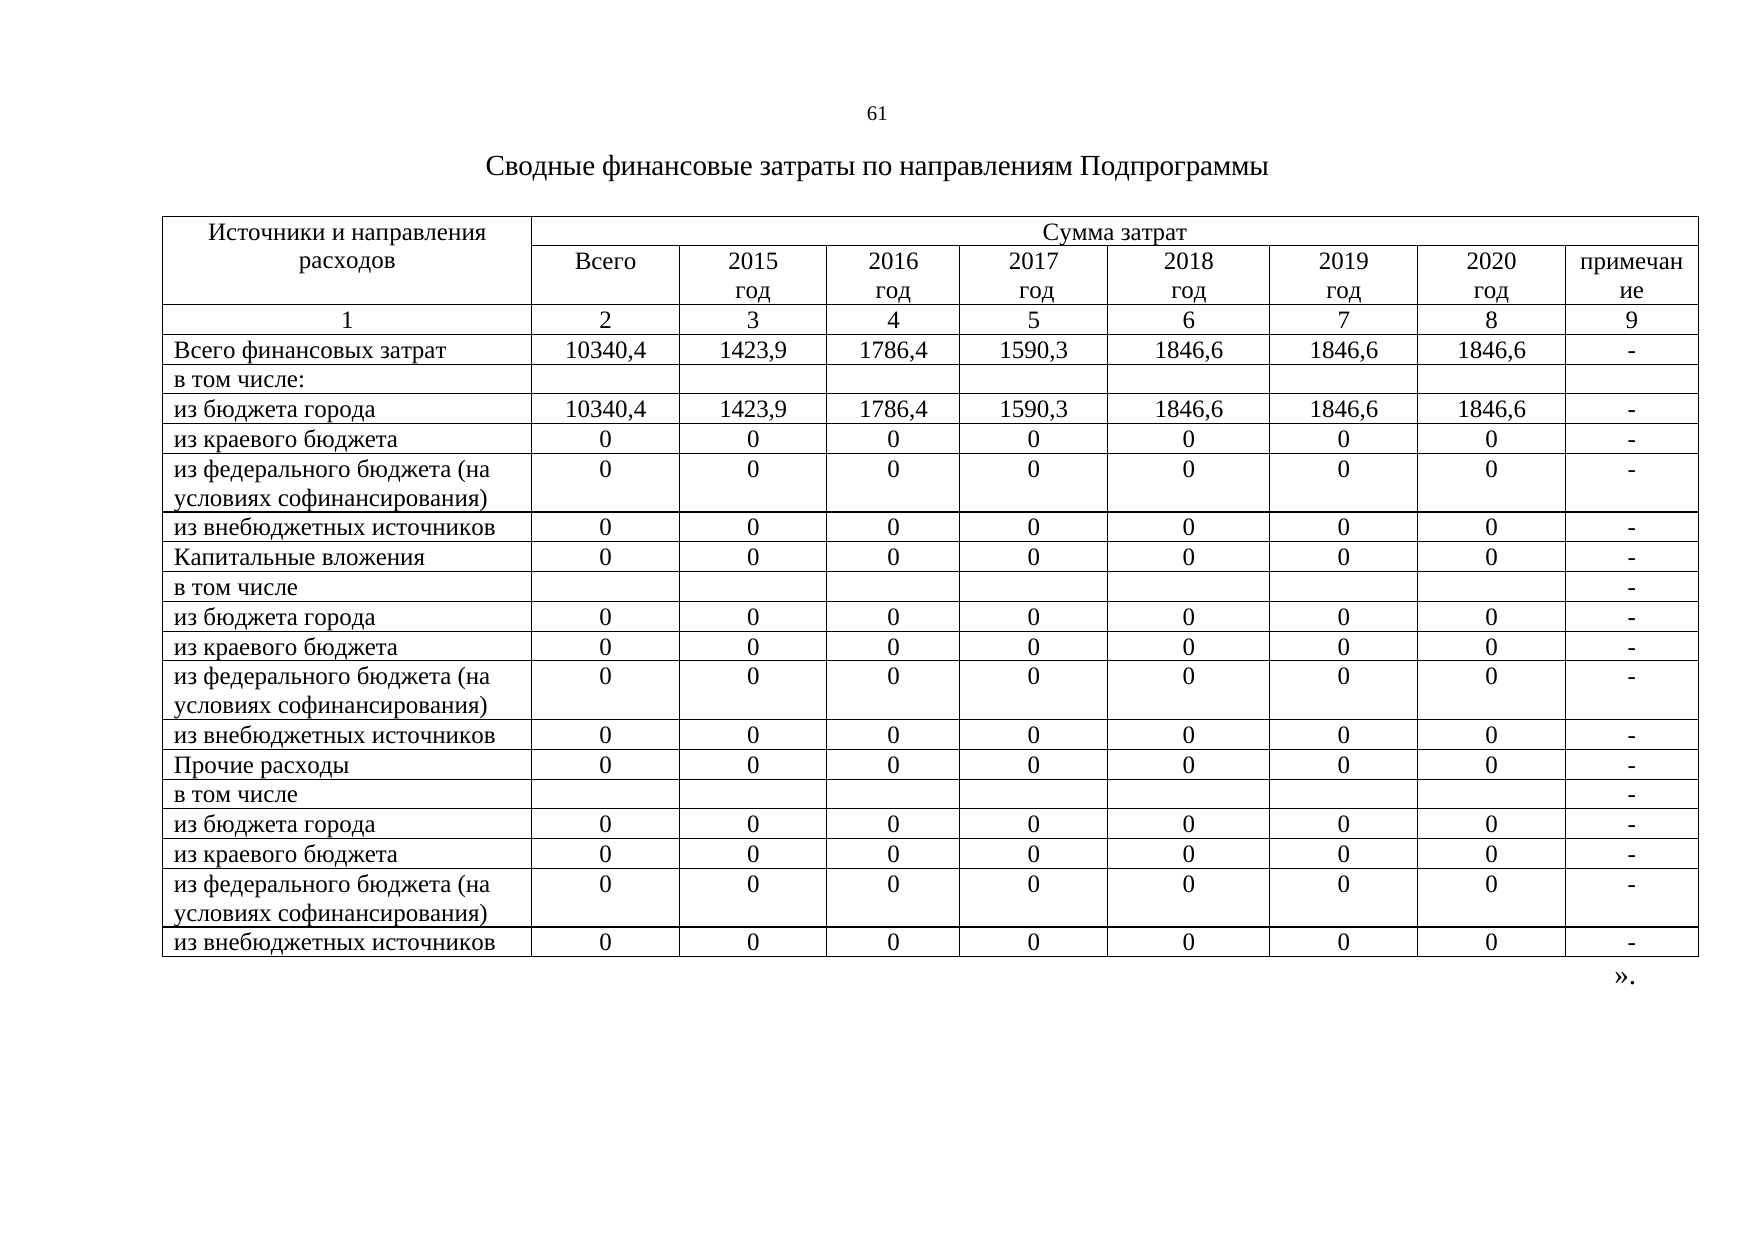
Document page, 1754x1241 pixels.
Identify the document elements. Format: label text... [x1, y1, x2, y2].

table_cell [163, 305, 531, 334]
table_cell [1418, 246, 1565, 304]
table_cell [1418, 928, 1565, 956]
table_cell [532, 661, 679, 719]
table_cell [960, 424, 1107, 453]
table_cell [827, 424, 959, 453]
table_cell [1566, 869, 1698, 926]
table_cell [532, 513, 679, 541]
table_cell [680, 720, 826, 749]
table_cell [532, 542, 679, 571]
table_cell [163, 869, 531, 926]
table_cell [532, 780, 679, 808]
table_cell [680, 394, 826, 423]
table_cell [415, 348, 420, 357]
text ». [118, 957, 1636, 991]
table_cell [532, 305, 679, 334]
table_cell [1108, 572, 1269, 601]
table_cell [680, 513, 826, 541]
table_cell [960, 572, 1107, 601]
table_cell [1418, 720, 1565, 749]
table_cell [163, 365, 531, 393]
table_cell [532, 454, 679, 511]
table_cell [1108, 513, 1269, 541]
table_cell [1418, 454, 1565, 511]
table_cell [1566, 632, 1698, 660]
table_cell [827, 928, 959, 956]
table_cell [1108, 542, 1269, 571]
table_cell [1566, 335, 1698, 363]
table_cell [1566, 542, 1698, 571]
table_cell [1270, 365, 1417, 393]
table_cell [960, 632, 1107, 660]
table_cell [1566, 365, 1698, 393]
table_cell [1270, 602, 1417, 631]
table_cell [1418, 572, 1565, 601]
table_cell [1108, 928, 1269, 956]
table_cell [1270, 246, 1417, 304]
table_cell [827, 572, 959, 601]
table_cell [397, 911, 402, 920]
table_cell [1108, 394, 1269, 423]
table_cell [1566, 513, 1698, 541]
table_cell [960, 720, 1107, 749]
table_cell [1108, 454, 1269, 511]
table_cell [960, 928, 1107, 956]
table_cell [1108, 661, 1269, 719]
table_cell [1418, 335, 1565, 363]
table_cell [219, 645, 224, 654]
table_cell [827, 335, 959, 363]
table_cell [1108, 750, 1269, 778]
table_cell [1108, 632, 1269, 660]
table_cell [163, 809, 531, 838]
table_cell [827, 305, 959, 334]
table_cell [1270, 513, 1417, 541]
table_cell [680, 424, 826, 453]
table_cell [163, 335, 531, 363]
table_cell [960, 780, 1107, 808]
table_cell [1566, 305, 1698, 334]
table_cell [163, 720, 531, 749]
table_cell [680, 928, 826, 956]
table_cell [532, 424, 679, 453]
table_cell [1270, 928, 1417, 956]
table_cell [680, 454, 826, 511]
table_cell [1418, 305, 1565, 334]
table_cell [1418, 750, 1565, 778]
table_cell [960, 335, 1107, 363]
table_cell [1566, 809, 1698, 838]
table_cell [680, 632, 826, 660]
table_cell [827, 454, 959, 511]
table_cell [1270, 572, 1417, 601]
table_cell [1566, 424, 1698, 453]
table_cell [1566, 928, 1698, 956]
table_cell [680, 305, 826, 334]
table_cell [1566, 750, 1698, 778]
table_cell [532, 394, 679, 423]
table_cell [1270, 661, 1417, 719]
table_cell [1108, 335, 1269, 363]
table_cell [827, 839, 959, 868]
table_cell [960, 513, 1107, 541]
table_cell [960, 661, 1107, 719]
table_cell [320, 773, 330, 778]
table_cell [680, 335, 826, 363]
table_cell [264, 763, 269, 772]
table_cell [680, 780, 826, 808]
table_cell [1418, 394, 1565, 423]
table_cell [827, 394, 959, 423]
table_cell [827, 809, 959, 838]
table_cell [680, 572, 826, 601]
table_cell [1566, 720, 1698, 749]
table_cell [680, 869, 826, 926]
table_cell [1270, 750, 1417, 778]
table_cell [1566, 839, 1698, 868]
text Сводные финансовые затраты по направлениям Подпрограммы [118, 148, 1636, 182]
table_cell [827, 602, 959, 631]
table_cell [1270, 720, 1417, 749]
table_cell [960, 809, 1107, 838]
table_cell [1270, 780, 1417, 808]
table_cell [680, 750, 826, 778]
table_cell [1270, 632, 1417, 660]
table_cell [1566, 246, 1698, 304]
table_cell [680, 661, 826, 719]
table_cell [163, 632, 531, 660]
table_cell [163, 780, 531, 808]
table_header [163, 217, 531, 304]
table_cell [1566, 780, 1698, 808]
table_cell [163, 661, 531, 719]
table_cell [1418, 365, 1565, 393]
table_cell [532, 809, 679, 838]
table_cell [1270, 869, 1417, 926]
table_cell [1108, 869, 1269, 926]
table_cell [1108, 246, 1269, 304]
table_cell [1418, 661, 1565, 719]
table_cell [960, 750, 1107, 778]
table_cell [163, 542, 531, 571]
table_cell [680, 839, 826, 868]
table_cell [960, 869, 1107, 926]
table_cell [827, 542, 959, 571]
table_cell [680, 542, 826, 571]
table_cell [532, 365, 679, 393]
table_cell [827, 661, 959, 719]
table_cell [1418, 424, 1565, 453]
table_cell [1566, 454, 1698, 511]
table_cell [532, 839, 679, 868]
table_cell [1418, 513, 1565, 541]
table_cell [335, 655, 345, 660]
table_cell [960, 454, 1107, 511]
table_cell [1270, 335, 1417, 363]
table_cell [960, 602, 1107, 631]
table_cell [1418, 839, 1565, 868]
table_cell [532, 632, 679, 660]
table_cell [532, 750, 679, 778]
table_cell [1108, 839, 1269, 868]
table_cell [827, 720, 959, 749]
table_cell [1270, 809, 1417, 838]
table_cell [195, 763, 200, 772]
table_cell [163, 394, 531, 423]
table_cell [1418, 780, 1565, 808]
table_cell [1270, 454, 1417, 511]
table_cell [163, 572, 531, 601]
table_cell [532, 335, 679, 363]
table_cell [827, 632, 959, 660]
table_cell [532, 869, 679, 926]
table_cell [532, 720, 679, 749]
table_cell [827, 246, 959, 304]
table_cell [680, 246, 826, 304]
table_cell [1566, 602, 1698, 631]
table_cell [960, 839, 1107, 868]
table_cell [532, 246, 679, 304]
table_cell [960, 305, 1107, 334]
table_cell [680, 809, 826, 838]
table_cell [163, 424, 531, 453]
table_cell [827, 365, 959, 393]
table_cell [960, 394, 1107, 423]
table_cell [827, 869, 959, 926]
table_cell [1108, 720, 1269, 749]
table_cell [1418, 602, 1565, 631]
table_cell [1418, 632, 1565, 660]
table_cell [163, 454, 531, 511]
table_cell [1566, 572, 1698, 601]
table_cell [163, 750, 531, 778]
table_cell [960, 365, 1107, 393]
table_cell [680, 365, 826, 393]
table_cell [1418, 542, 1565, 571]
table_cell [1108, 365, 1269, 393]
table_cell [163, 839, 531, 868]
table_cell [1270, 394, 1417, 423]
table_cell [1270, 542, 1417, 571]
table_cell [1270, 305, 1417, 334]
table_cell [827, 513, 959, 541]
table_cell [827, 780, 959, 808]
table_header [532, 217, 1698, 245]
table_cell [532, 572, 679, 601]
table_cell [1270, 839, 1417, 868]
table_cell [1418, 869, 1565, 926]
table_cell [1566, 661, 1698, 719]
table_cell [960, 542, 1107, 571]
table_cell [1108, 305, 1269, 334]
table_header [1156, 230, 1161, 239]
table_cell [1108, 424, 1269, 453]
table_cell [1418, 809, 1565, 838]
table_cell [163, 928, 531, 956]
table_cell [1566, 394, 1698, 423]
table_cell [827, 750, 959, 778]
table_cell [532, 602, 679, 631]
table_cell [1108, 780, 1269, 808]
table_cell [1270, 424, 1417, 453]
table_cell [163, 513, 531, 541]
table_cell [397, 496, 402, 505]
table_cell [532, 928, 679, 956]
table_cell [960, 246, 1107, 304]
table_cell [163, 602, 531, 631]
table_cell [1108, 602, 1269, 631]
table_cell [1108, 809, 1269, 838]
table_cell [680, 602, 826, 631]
